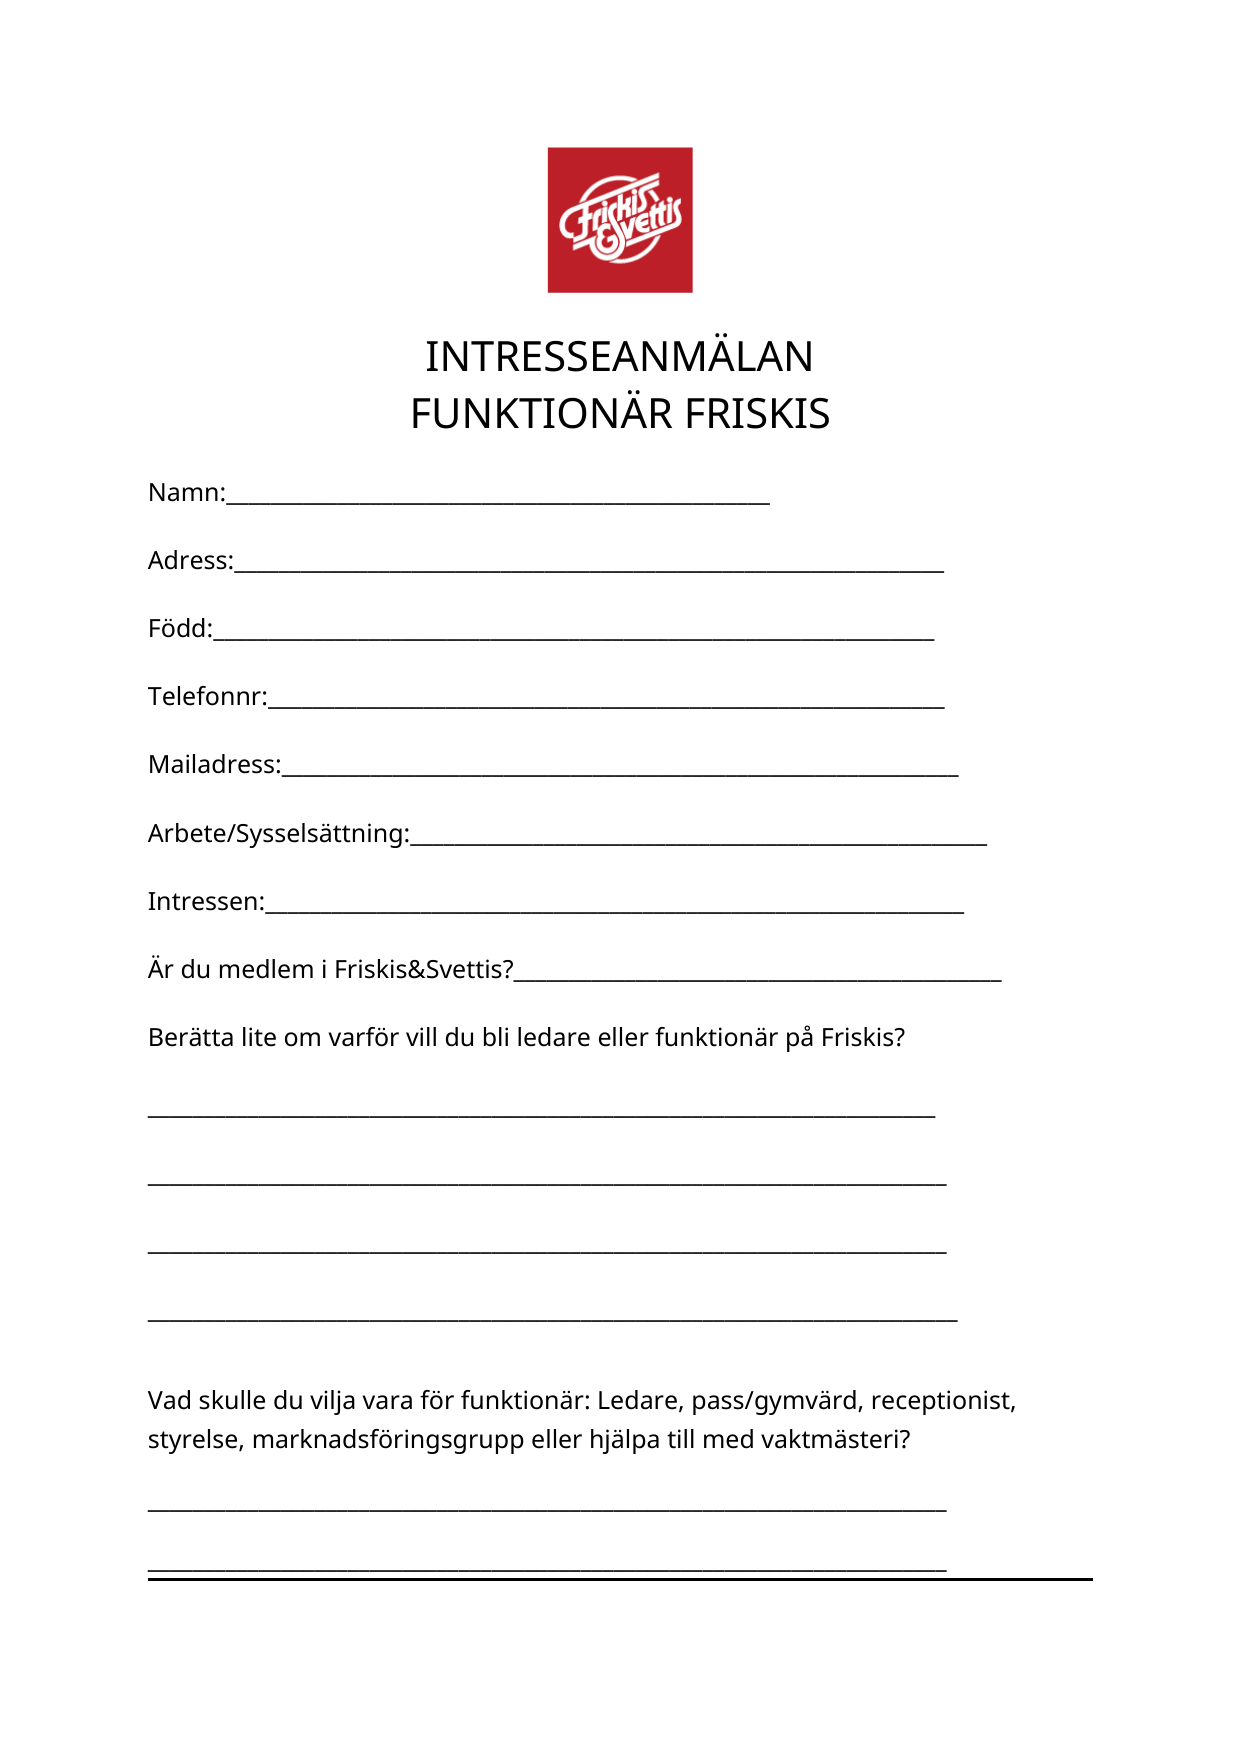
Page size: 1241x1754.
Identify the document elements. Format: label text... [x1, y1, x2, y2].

text Arbete/Sysselsättning:____________________________________________________ [148, 815, 1093, 849]
text INTRESSEANMÄLAN [148, 327, 1093, 384]
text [148, 1542, 1093, 1578]
text Född:_________________________________________________________________ [148, 611, 1093, 645]
text Intressen:_______________________________________________________________ [148, 883, 1093, 917]
text Mailadress:_____________________________________________________________ [148, 747, 1093, 781]
text FUNKTIONÄR FRISKIS [148, 384, 1093, 441]
text Adress:________________________________________________________________ [148, 543, 1093, 577]
text Vad skulle du vilja vara för funktionär: Ledare, pass/gymvärd, receptionist, styrelse, marknadsföringsgrupp eller hjälpa till med vaktmästeri? [148, 1383, 1093, 1456]
text Namn:_________________________________________________ [148, 474, 1093, 509]
text ________________________________________________________________________ [148, 1156, 1093, 1190]
text _______________________________________________________________________ [148, 1088, 1093, 1122]
text Är du medlem i Friskis&Svettis?____________________________________________ [148, 951, 1093, 986]
picture [547, 147, 693, 293]
text _________________________________________________________________________ [148, 1292, 1093, 1326]
text Telefonnr:_____________________________________________________________ [148, 679, 1093, 713]
text ________________________________________________________________________ [148, 1224, 1093, 1258]
text Berätta lite om varför vill du bli ledare eller funktionär på Friskis? [148, 1019, 1093, 1054]
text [148, 1482, 1093, 1516]
